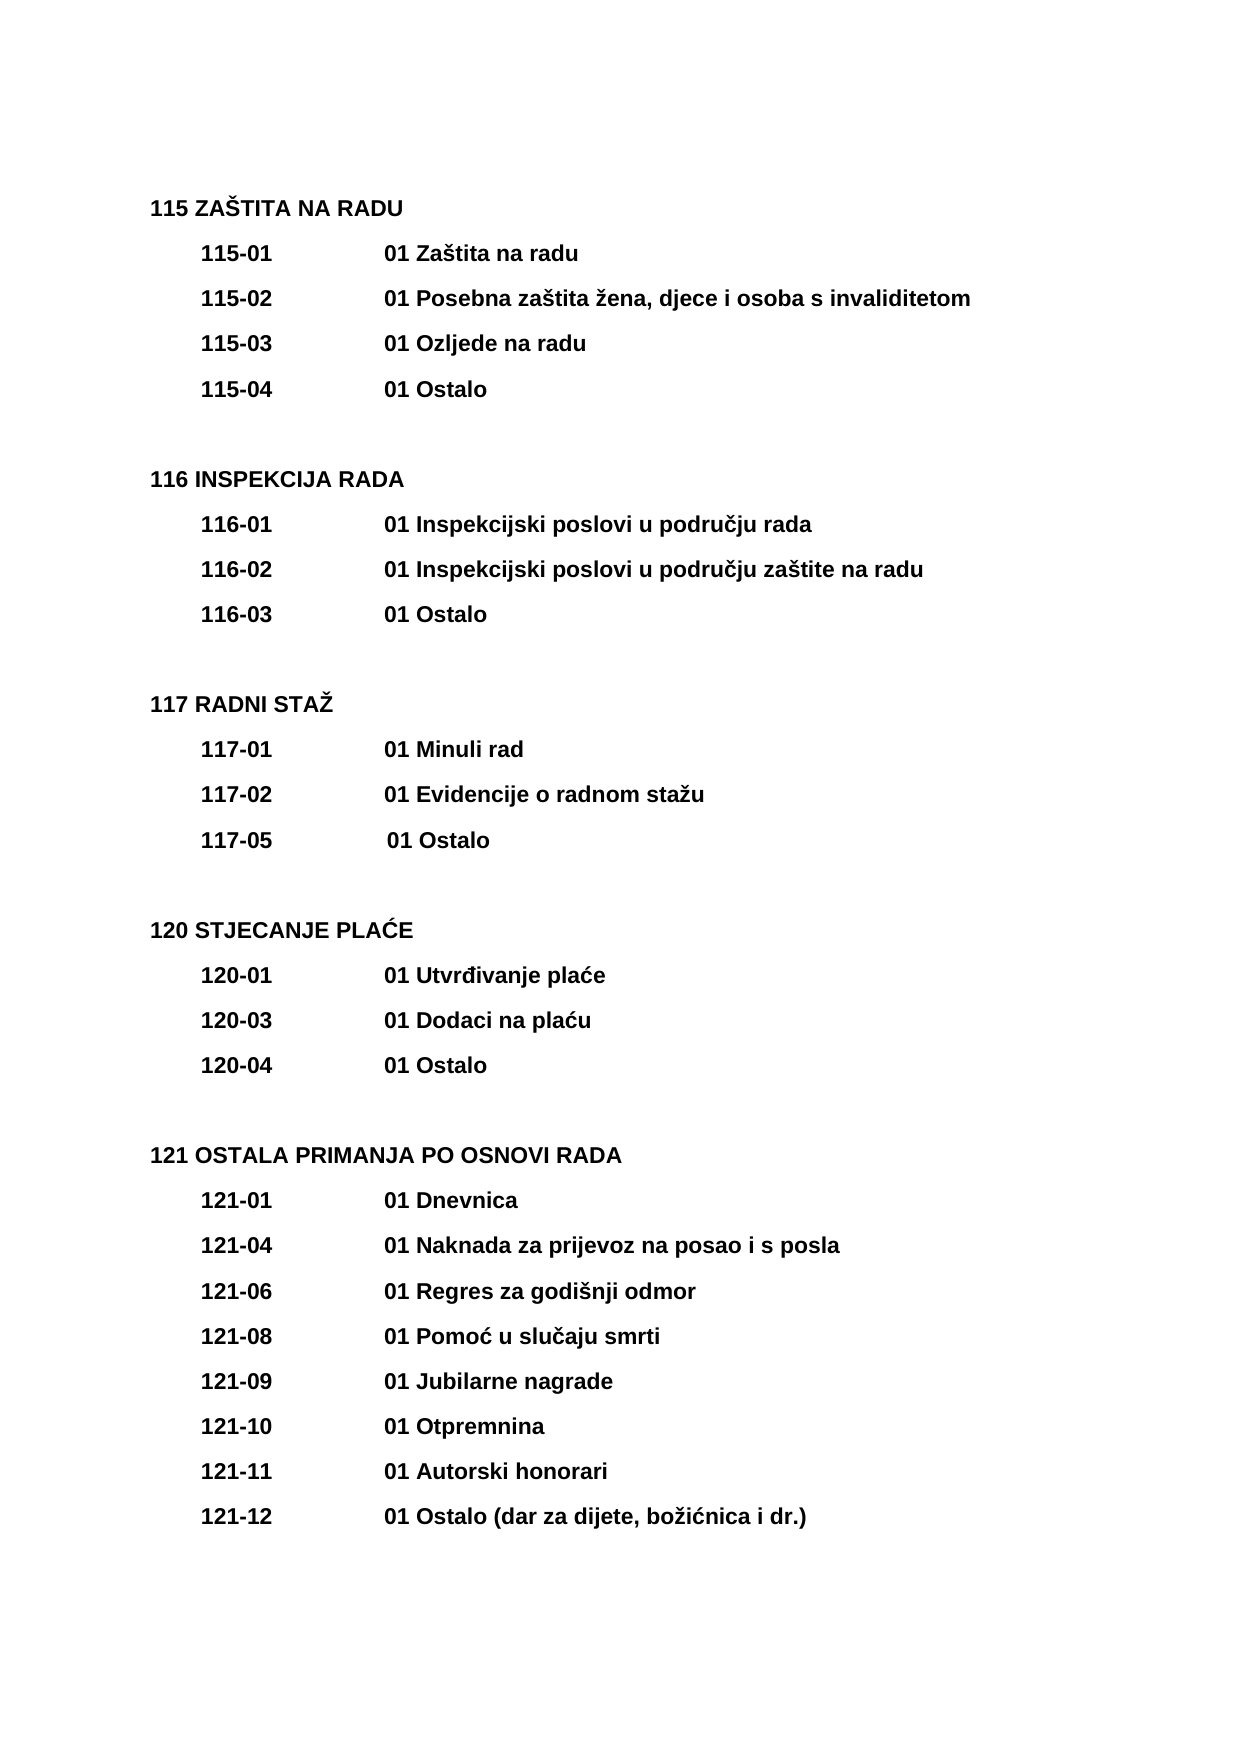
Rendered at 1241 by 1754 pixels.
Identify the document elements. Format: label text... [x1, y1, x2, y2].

text 115 ZAŠTITA NA RADU [150, 195, 1090, 221]
text 121-11 01 Autorski honorari [150, 1458, 1090, 1484]
text 120-04 01 Ostalo [150, 1052, 1090, 1078]
text 116-02 01 Inspekcijski poslovi u području zaštite na radu [150, 556, 1090, 582]
text 121-08 01 Pomoć u slučaju smrti [150, 1323, 1090, 1349]
text 117-02 01 Evidencije o radnom stažu [150, 781, 1090, 808]
text 116-01 01 Inspekcijski poslovi u području rada [150, 511, 1090, 537]
text 120-03 01 Dodaci na plaću [150, 1007, 1090, 1033]
text 121-12 01 Ostalo (dar za dijete, božićnica i dr.) [150, 1503, 1090, 1529]
text 121-04 01 Naknada za prijevoz na posao i s posla [150, 1232, 1090, 1259]
text 117-01 01 Minuli rad [150, 736, 1090, 763]
text 121-10 01 Otpremnina [150, 1413, 1090, 1439]
text 117-05 01 Ostalo [150, 827, 1090, 853]
text 121 OSTALA PRIMANJA PO OSNOVI RADA [150, 1142, 1090, 1169]
text 115-02 01 Posebna zaštita žena, djece i osoba s invaliditetom [150, 285, 1090, 312]
text 117 RADNI STAŽ [150, 691, 1090, 718]
text 115-01 01 Zaštita na radu [150, 240, 1090, 267]
text 121-09 01 Jubilarne nagrade [150, 1368, 1090, 1394]
text 120 STJECANJE PLAĆE [150, 917, 1090, 943]
text 116 INSPEKCIJA RADA [150, 466, 1090, 492]
text 115-03 01 Ozljede na radu [150, 330, 1090, 357]
text 121-06 01 Regres za godišnji odmor [150, 1278, 1090, 1304]
text 116-03 01 Ostalo [150, 601, 1090, 627]
text 120-01 01 Utvrđivanje plaće [150, 962, 1090, 988]
text 115-04 01 Ostalo [150, 376, 1090, 402]
text 121-01 01 Dnevnica [150, 1187, 1090, 1214]
